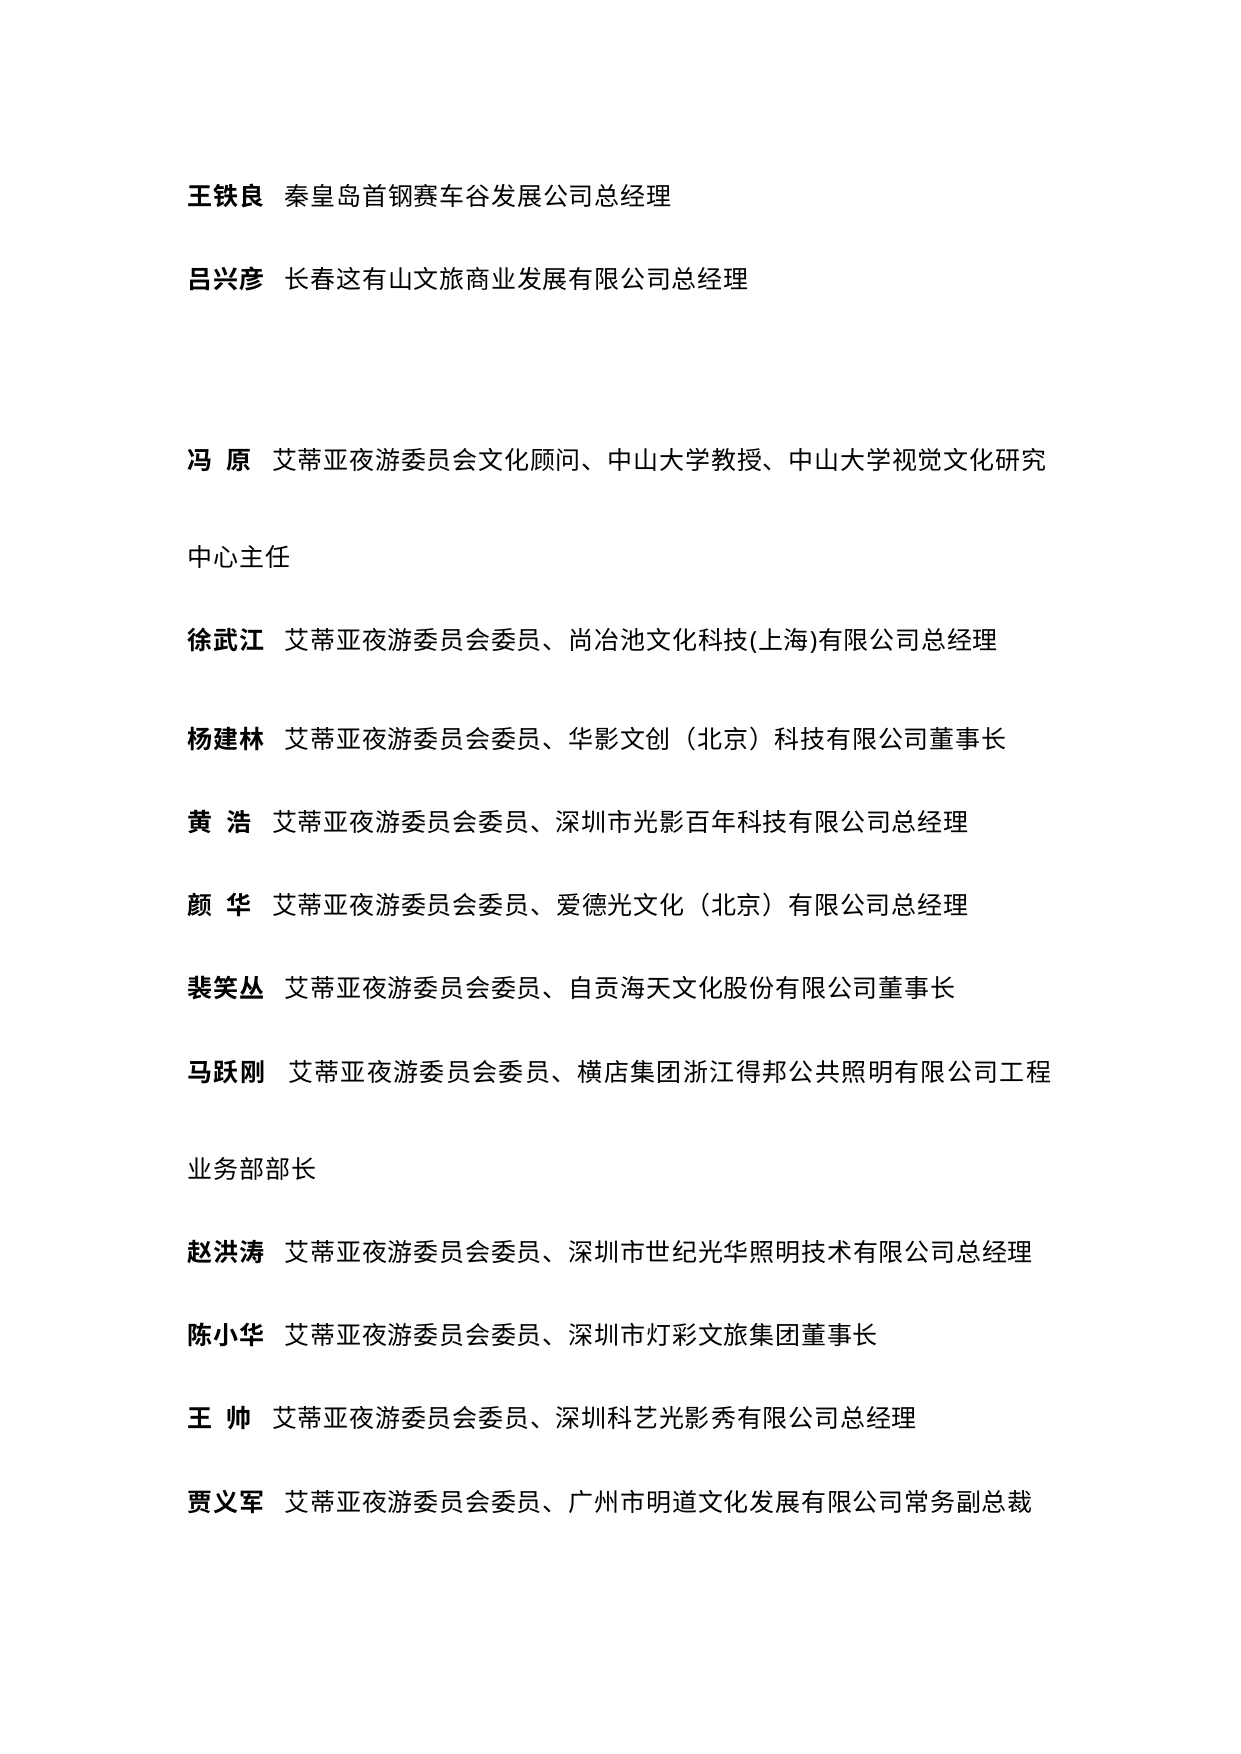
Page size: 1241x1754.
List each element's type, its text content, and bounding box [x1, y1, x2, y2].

text 裴笑丛 艾蒂亚夜游委员会委员、自贡海天文化股份有限公司董事长 [187, 954, 1053, 1019]
text 王 帅 艾蒂亚夜游委员会委员、深圳科艺光影秀有限公司总经理 [187, 1384, 1053, 1449]
text 徐武江 艾蒂亚夜游委员会委员、尚冶池文化科技(上海)有限公司总经理 [187, 606, 1053, 671]
text 王铁良 秦皇岛首钢赛车谷发展公司总经理 [187, 162, 1053, 227]
text 陈小华 艾蒂亚夜游委员会委员、深圳市灯彩文旅集团董事长 [187, 1301, 1053, 1366]
text 贾义军 艾蒂亚夜游委员会委员、广州市明道文化发展有限公司常务副总裁 [187, 1468, 1053, 1533]
text 杨建林 艾蒂亚夜游委员会委员、华影文创（北京）科技有限公司董事长 [187, 705, 1053, 770]
text 颜 华 艾蒂亚夜游委员会委员、爱德光文化（北京）有限公司总经理 [187, 871, 1053, 936]
text 黄 浩 艾蒂亚夜游委员会委员、深圳市光影百年科技有限公司总经理 [187, 788, 1053, 853]
text 吕兴彦 长春这有山文旅商业发展有限公司总经理 [187, 245, 1053, 310]
text 冯 原 艾蒂亚夜游委员会文化顾问、中山大学教授、中山大学视觉文化研究中心主任 [187, 328, 1053, 588]
text 赵洪涛 艾蒂亚夜游委员会委员、深圳市世纪光华照明技术有限公司总经理 [187, 1218, 1053, 1283]
text 马跃刚 艾蒂亚夜游委员会委员、横店集团浙江得邦公共照明有限公司工程业务部部长 [187, 1038, 1053, 1200]
